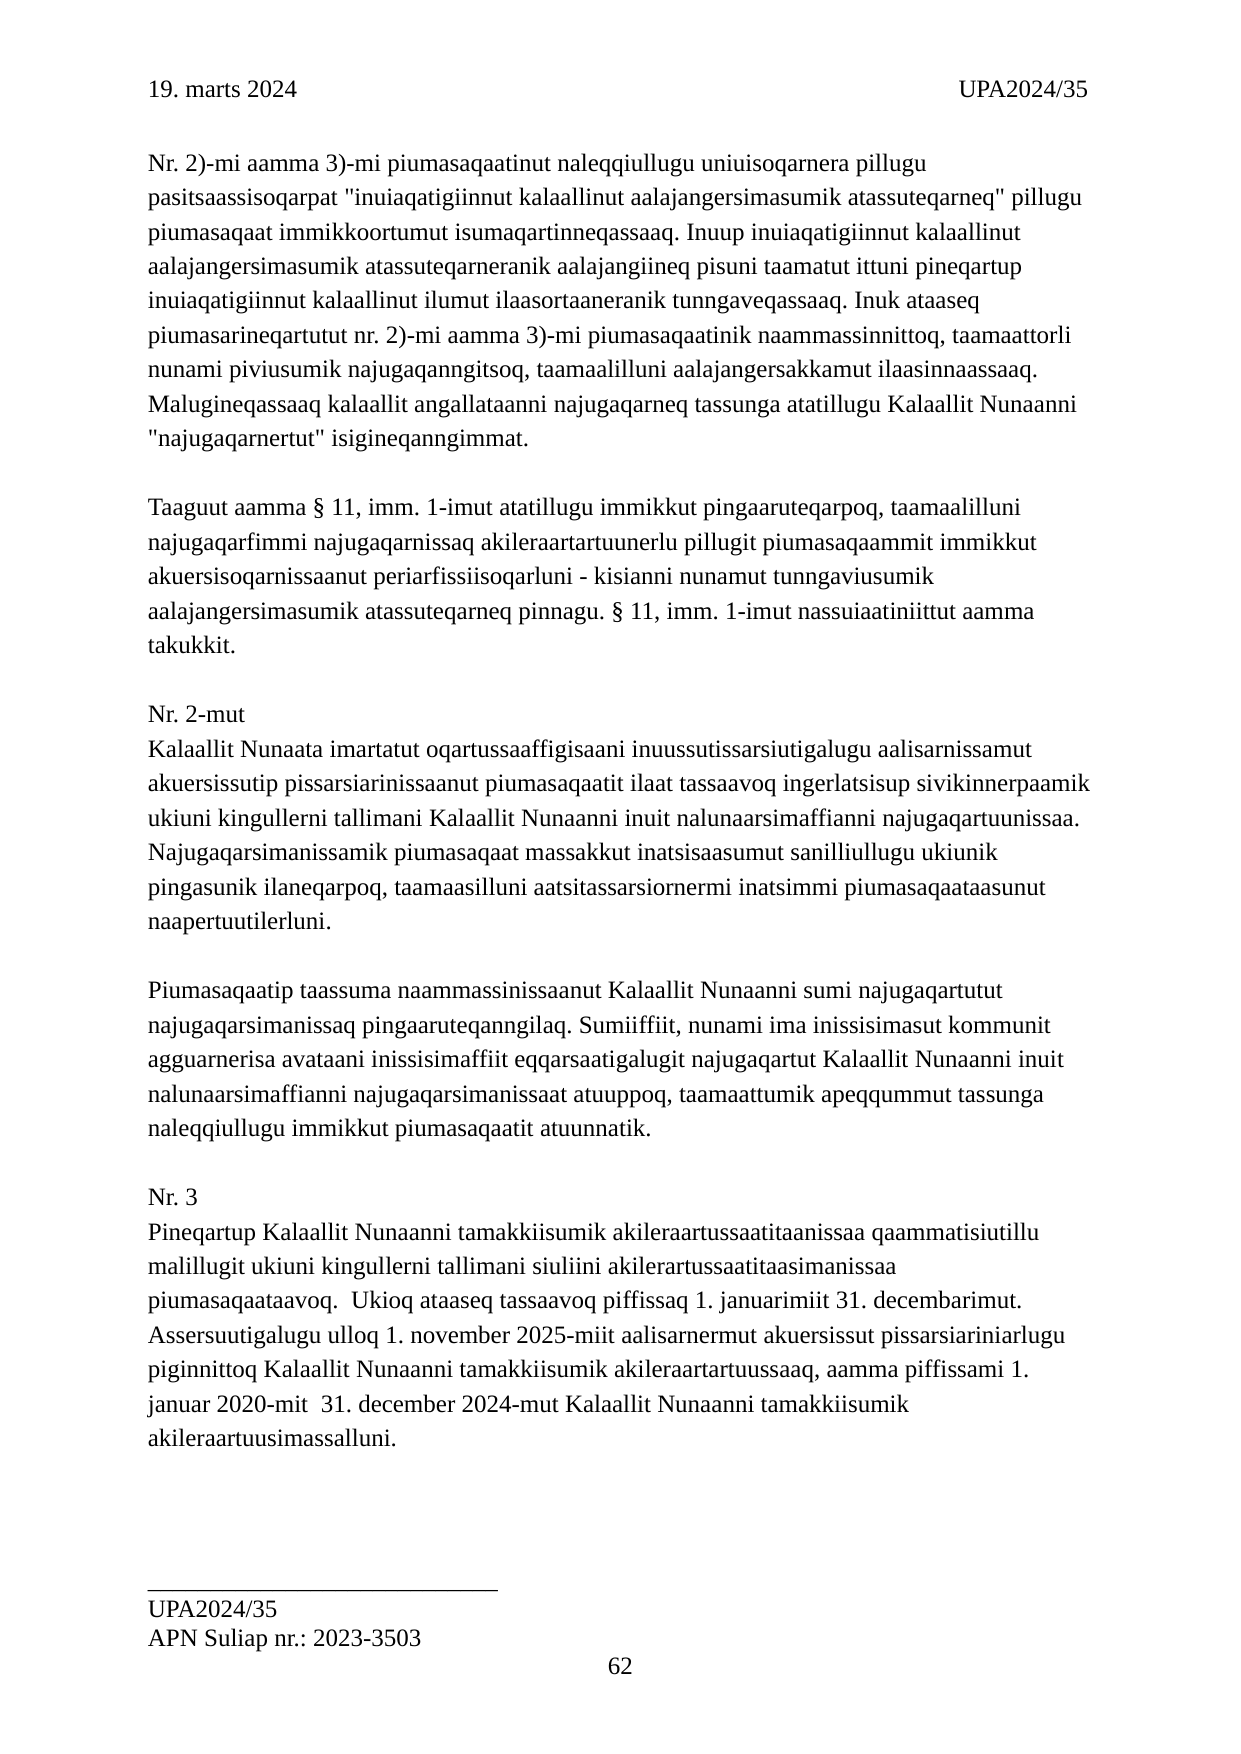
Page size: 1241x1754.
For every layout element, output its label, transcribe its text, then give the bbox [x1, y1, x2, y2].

text Pineqartup Kalaallit Nunaanni tamakkiisumik akileraartussaatitaanissaa qaammatisiutillu malillugit ukiuni kingullerni tallimani siuliini akilerartussaatitaasimanissaa piumasaqaataavoq. Ukioq ataaseq tassaavoq piffissaq 1. januarimiit 31. decembarimut. Assersuutigalugu ulloq 1. november 2025-miit aalisarnermut akuersissut pissarsiariniarlugu piginnittoq Kalaallit Nunaanni tamakkiisumik akileraartartuussaaq, aamma piffissami 1. januar 2020-mit 31. december 2024-mut Kalaallit Nunaanni tamakkiisumik akileraartuusimassalluni. [148, 1217, 1092, 1452]
text Nr. 2-mut [148, 699, 1092, 728]
text Nr. 3 [148, 1182, 1092, 1211]
text Taaguut aamma § 11, imm. 1-imut atatillugu immikkut pingaaruteqarpoq, taamaalilluni najugaqarfimmi najugaqarnissaq akileraartartuunerlu pillugit piumasaqaammit immikkut akuersisoqarnissaanut periarfissiisoqarluni - kisianni nunamut tunngaviusumik aalajangersimasumik atassuteqarneq pinnagu. § 11, imm. 1-imut nassuiaatiniittut aamma takukkit. [148, 492, 1092, 659]
text Piumasaqaatip taassuma naammassinissaanut Kalaallit Nunaanni sumi najugaqartutut najugaqarsimanissaq pingaaruteqanngilaq. Sumiiffiit, nunami ima inissisimasut kommunit agguarnerisa avataani inissisimaffiit eqqarsaatigalugit najugaqartut Kalaallit Nunaanni inuit nalunaarsimaffianni najugaqarsimanissaat atuuppoq, taamaattumik apeqqummut tassunga naleqqiullugu immikkut piumasaqaatit atuunnatik. [148, 975, 1092, 1142]
text Nr. 2)-mi aamma 3)-mi piumasaqaatinut naleqqiullugu uniuisoqarnera pillugu pasitsaassisoqarpat "inuiaqatigiinnut kalaallinut aalajangersimasumik atassuteqarneq" pillugu piumasaqaat immikkoortumut isumaqartinneqassaaq. Inuup inuiaqatigiinnut kalaallinut aalajangersimasumik atassuteqarneranik aalajangiineq pisuni taamatut ittuni pineqartup inuiaqatigiinnut kalaallinut ilumut ilaasortaaneranik tunngaveqassaaq. Inuk ataaseq piumasarineqartutut nr. 2)-mi aamma 3)-mi piumasaqaatinik naammassinnittoq, taamaattorli nunami piviusumik najugaqanngitsoq, taamaalilluni aalajangersakkamut ilaasinnaassaaq. Malugineqassaaq kalaallit angallataanni najugaqarneq tassunga atatillugu Kalaallit Nunaanni "najugaqarnertut" isigineqanngimmat. [148, 148, 1092, 452]
text Kalaallit Nunaata imartatut oqartussaaffigisaani inuussutissarsiutigalugu aalisarnissamut akuersissutip pissarsiarinissaanut piumasaqaatit ilaat tassaavoq ingerlatsisup sivikinnerpaamik ukiuni kingullerni tallimani Kalaallit Nunaanni inuit nalunaarsimaffianni najugaqartuunissaa. Najugaqarsimanissamik piumasaqaat massakkut inatsisaasumut sanilliullugu ukiunik pingasunik ilaneqarpoq, taamaasilluni aatsitassarsiornermi inatsimmi piumasaqaataasunut naapertuutilerluni. [148, 734, 1092, 935]
